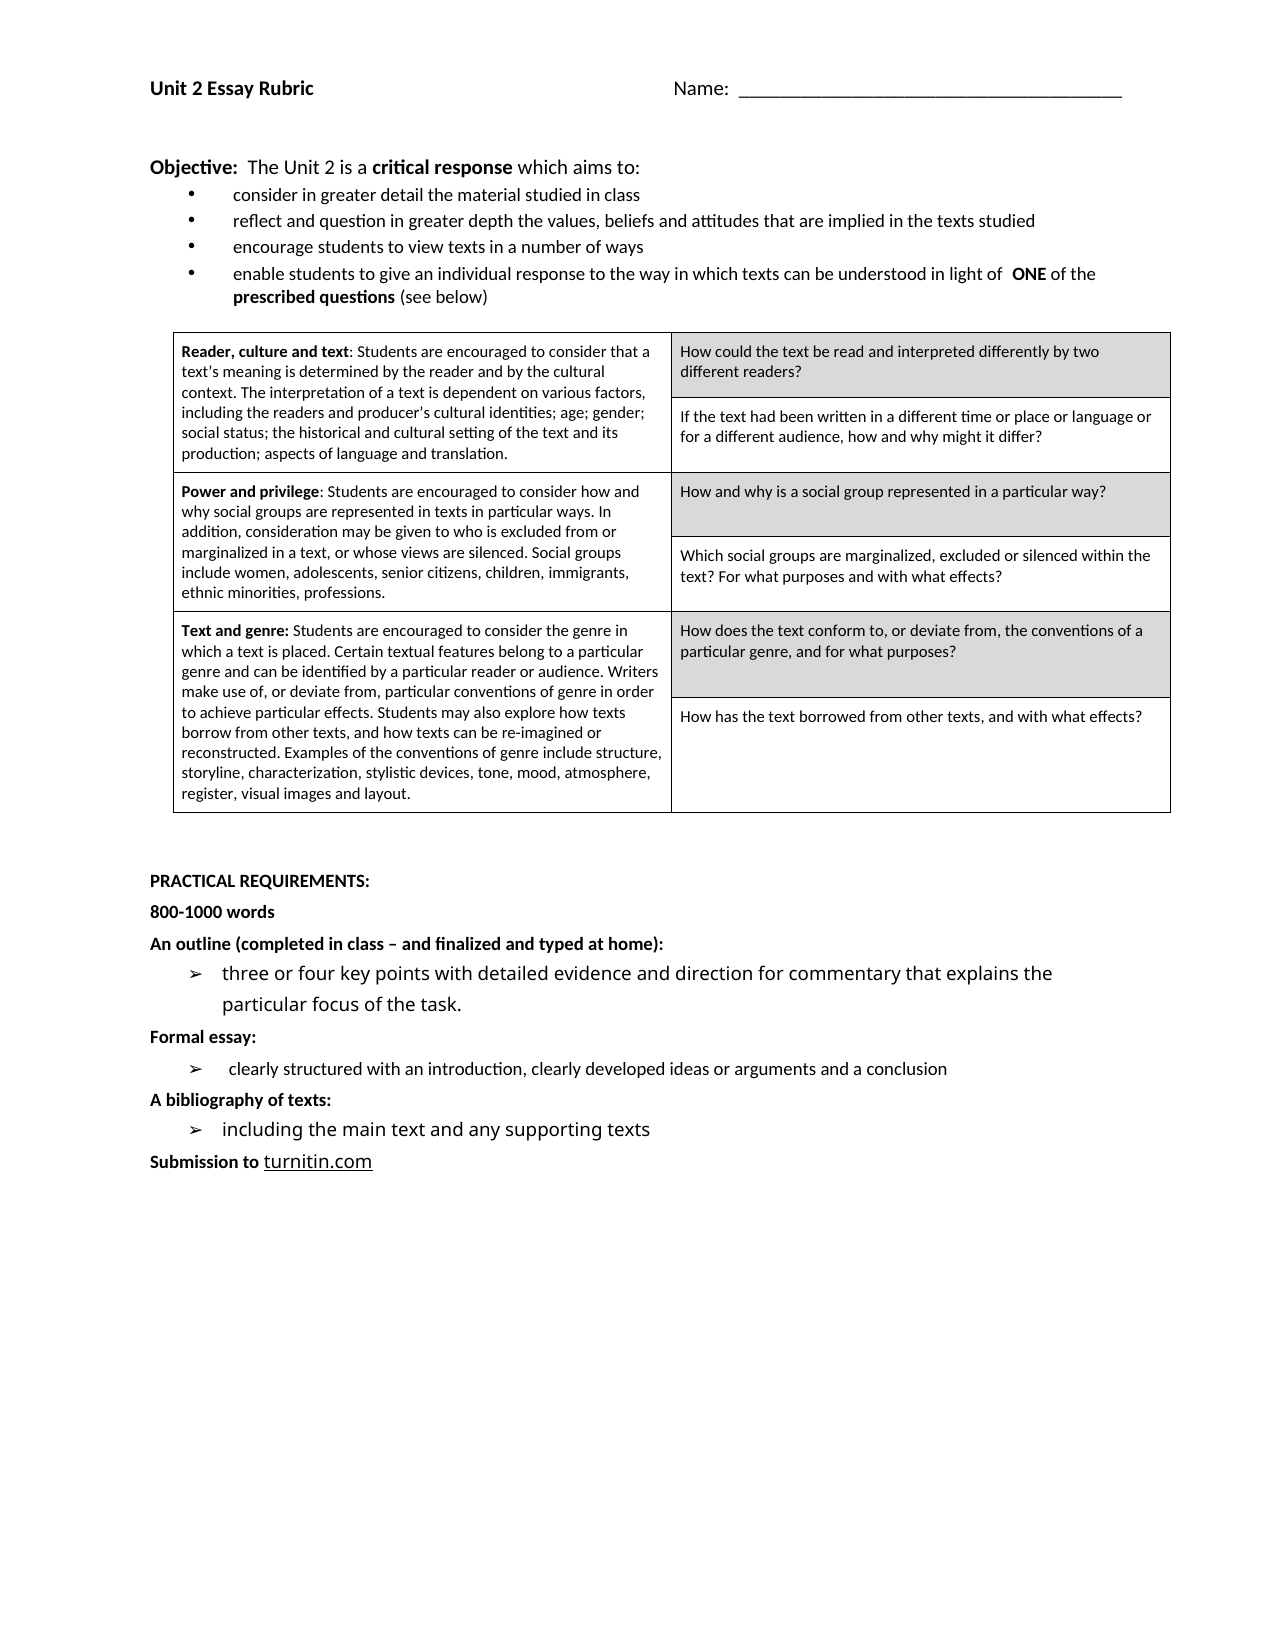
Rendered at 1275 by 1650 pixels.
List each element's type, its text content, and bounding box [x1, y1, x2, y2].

text A bibliography of texts: [150, 1080, 1125, 1111]
table_cell If the text had been written in a different time or place or language or for a different audience, how and why might it differ? [672, 398, 1170, 472]
table_header Reader, culture and text: Students are encouraged to consider that a text’s meaning is determined by the reader and by the cultural context. The interpretation of a text is dependent on various factors, including the readers and producer’s cultural identities; age; gender; social status; the historical and cultural setting of the text and its production; aspects of language and translation. [174, 333, 671, 472]
table_cell Which social groups are marginalized, excluded or silenced within the text? For what purposes and with what effects? [672, 537, 1170, 611]
text PRACTICAL REQUIREMENTS: [150, 861, 1125, 892]
table_cell How has the text borrowed from other texts, and with what effects? [672, 698, 1170, 812]
table_cell Text and genre: Students are encouraged to consider the genre in which a text is placed. Certain textual features belong to a particular genre and can be identified by a particular reader or audience. Writers make use of, or deviate from, particular conventions of genre in order to achieve particular effects. Students may also explore how texts borrow from other texts, and how texts can be re-imagined or reconstructed. Examples of the conventions of genre include structure, storyline, characterization, stylistic devices, tone, mood, atmosphere, register, visual images and layout. [174, 612, 671, 812]
table_cell How does the text conform to, or deviate from, the conventions of a particular genre, and for what purposes? [672, 612, 1170, 697]
text 800-1000 words [150, 892, 1125, 923]
text Formal essay: [150, 1017, 1125, 1048]
text An outline (completed in class – and finalized and typed at home): [150, 923, 1125, 955]
list clearly structured with an introduction, clearly developed ideas or arguments and a conclusion [187, 1048, 1125, 1080]
list encourage students to view texts in a number of ways [187, 232, 1125, 259]
table_cell Power and privilege: Students are encouraged to consider how and why social groups are represented in texts in particular ways. In addition, consideration may be given to who is excluded from or marginalized in a text, or whose views are silenced. Social groups include women, adolescents, senior citizens, children, immigrants, ethnic minorities, professions. [174, 473, 671, 611]
list enable students to give an individual response to the way in which texts can be understood in light of ONE of the prescribed questions (see below) [187, 259, 1125, 308]
table_cell How and why is a social group represented in a particular way? [672, 473, 1170, 536]
table_header How could the text be read and interpreted differently by two different readers? [672, 333, 1170, 397]
list reflect and question in greater depth the values, beliefs and attitudes that are implied in the texts studied [187, 206, 1125, 232]
list including the main text and any supporting texts [187, 1111, 1125, 1142]
text Objective: The Unit 2 is a critical response which aims to: [150, 154, 1125, 180]
list consider in greater detail the material studied in class [187, 180, 1125, 206]
text Submission to turnitin.com [150, 1142, 1125, 1173]
list three or four key points with detailed evidence and direction for commentary that explains the particular focus of the task. [187, 955, 1125, 1017]
